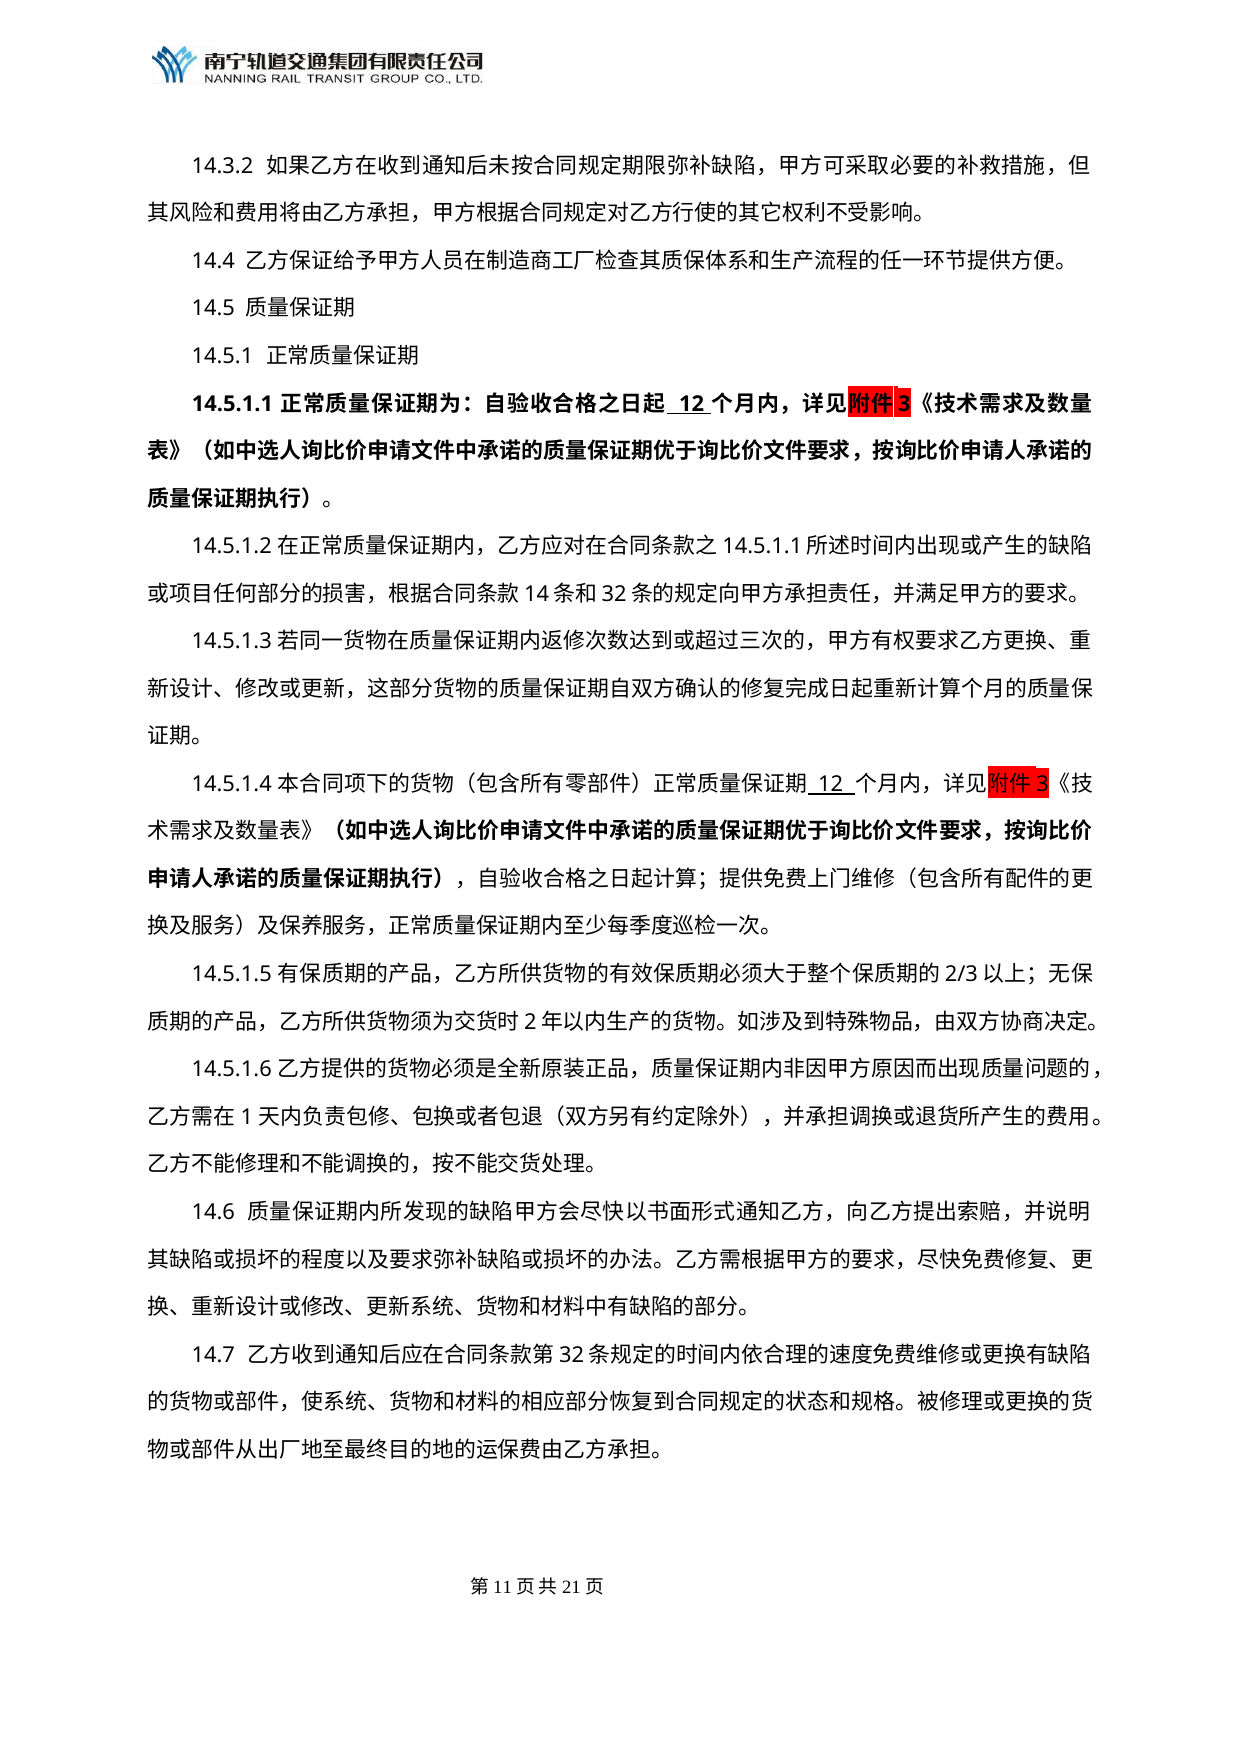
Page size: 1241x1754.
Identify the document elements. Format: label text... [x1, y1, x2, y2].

list 乙方收到通知后应在合同条款第32条规定的时间内依合理的速度免费维修或更换有缺陷的货物或部件，使系统、货物和材料的相应部分恢复到合同规定的状态和规格。被修理或更换的货物或部件从出厂地至最终目的地的运保费由乙方承担。 [148, 1337, 1093, 1463]
text 14.5.1.5 有保质期的产品，乙方所供货物的有效保质期必须大于整个保质期的2/3以上；无保质期的产品，乙方所供货物须为交货时2年以内生产的货物。如涉及到特殊物品，由双方协商决定。 [148, 956, 1093, 1035]
list 如果乙方在收到通知后未按合同规定期限弥补缺陷，甲方可采取必要的补救措施，但其风险和费用将由乙方承担，甲方根据合同规定对乙方行使的其它权利不受影响。 [148, 148, 1093, 227]
text 14.5.1.4 本合同项下的货物（包含所有零部件）正常质量保证期 12 个月内，详见附件3《技术需求及数量表》（如中选人询比价申请文件中承诺的质量保证期优于询比价文件要求，按询比价申请人承诺的质量保证期执行），自验收合格之日起计算；提供免费上门维修（包含所有配件的更换及服务）及保养服务，正常质量保证期内至少每季度巡检一次。 [148, 766, 1093, 940]
list 质量保证期内所发现的缺陷甲方会尽快以书面形式通知乙方，向乙方提出索赔，并说明其缺陷或损坏的程度以及要求弥补缺陷或损坏的办法。乙方需根据甲方的要求，尽快免费修复、更换、重新设计或修改、更新系统、货物和材料中有缺陷的部分。 [148, 1194, 1093, 1321]
text 14.5.1.6 乙方提供的货物必须是全新原装正品，质量保证期内非因甲方原因而出现质量问题的，乙方需在 1 天内负责包修、包换或者包退（双方另有约定除外），并承担调换或退货所产生的费用。乙方不能修理和不能调换的，按不能交货处理。 [148, 1051, 1093, 1178]
text 14.5.1.1 正常质量保证期为：自验收合格之日起 12 个月内，详见附件3《技术需求及数量表》（如中选人询比价申请文件中承诺的质量保证期优于询比价文件要求，按询比价申请人承诺的质量保证期执行）。 [148, 386, 1093, 512]
list 质量保证期 [148, 290, 1093, 322]
picture [151, 46, 483, 84]
text 14.5.1.3 若同一货物在质量保证期内返修次数达到或超过三次的，甲方有权要求乙方更换、重新设计、修改或更新，这部分货物的质量保证期自双方确认的修复完成日起重新计算个月的质量保证期。 [148, 623, 1093, 750]
text 14.5.1.2 在正常质量保证期内，乙方应对在合同条款之14.5.1.1所述时间内出现或产生的缺陷或项目任何部分的损害，根据合同条款14条和32条的规定向甲方承担责任，并满足甲方的要求。 [148, 528, 1093, 607]
list 正常质量保证期 [148, 338, 1093, 370]
list 乙方保证给予甲方人员在制造商工厂检查其质保体系和生产流程的任一环节提供方便。 [148, 243, 1093, 274]
